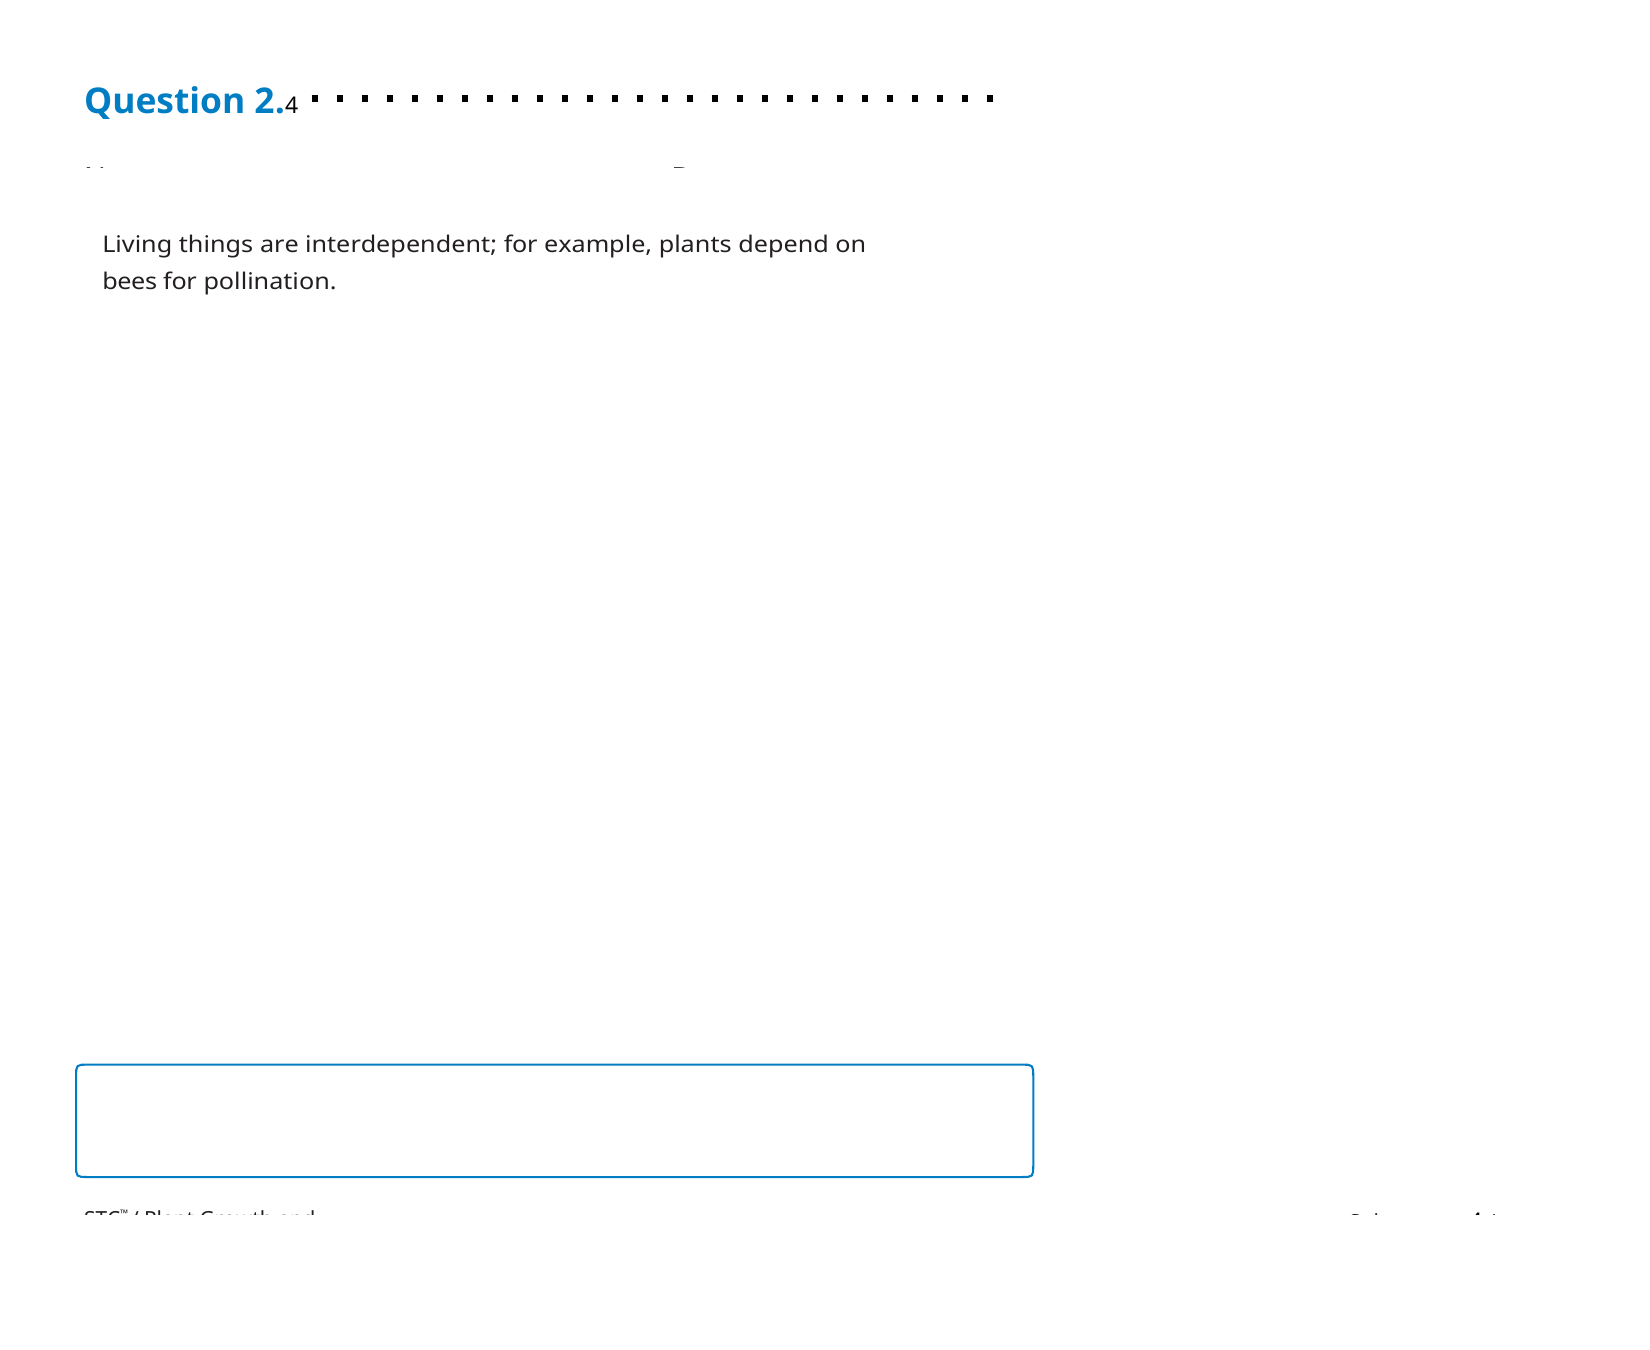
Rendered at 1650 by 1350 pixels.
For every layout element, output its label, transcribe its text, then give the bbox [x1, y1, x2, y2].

text Living things are interdependent; for example, plants depend on bees for pollination. [102, 228, 876, 296]
